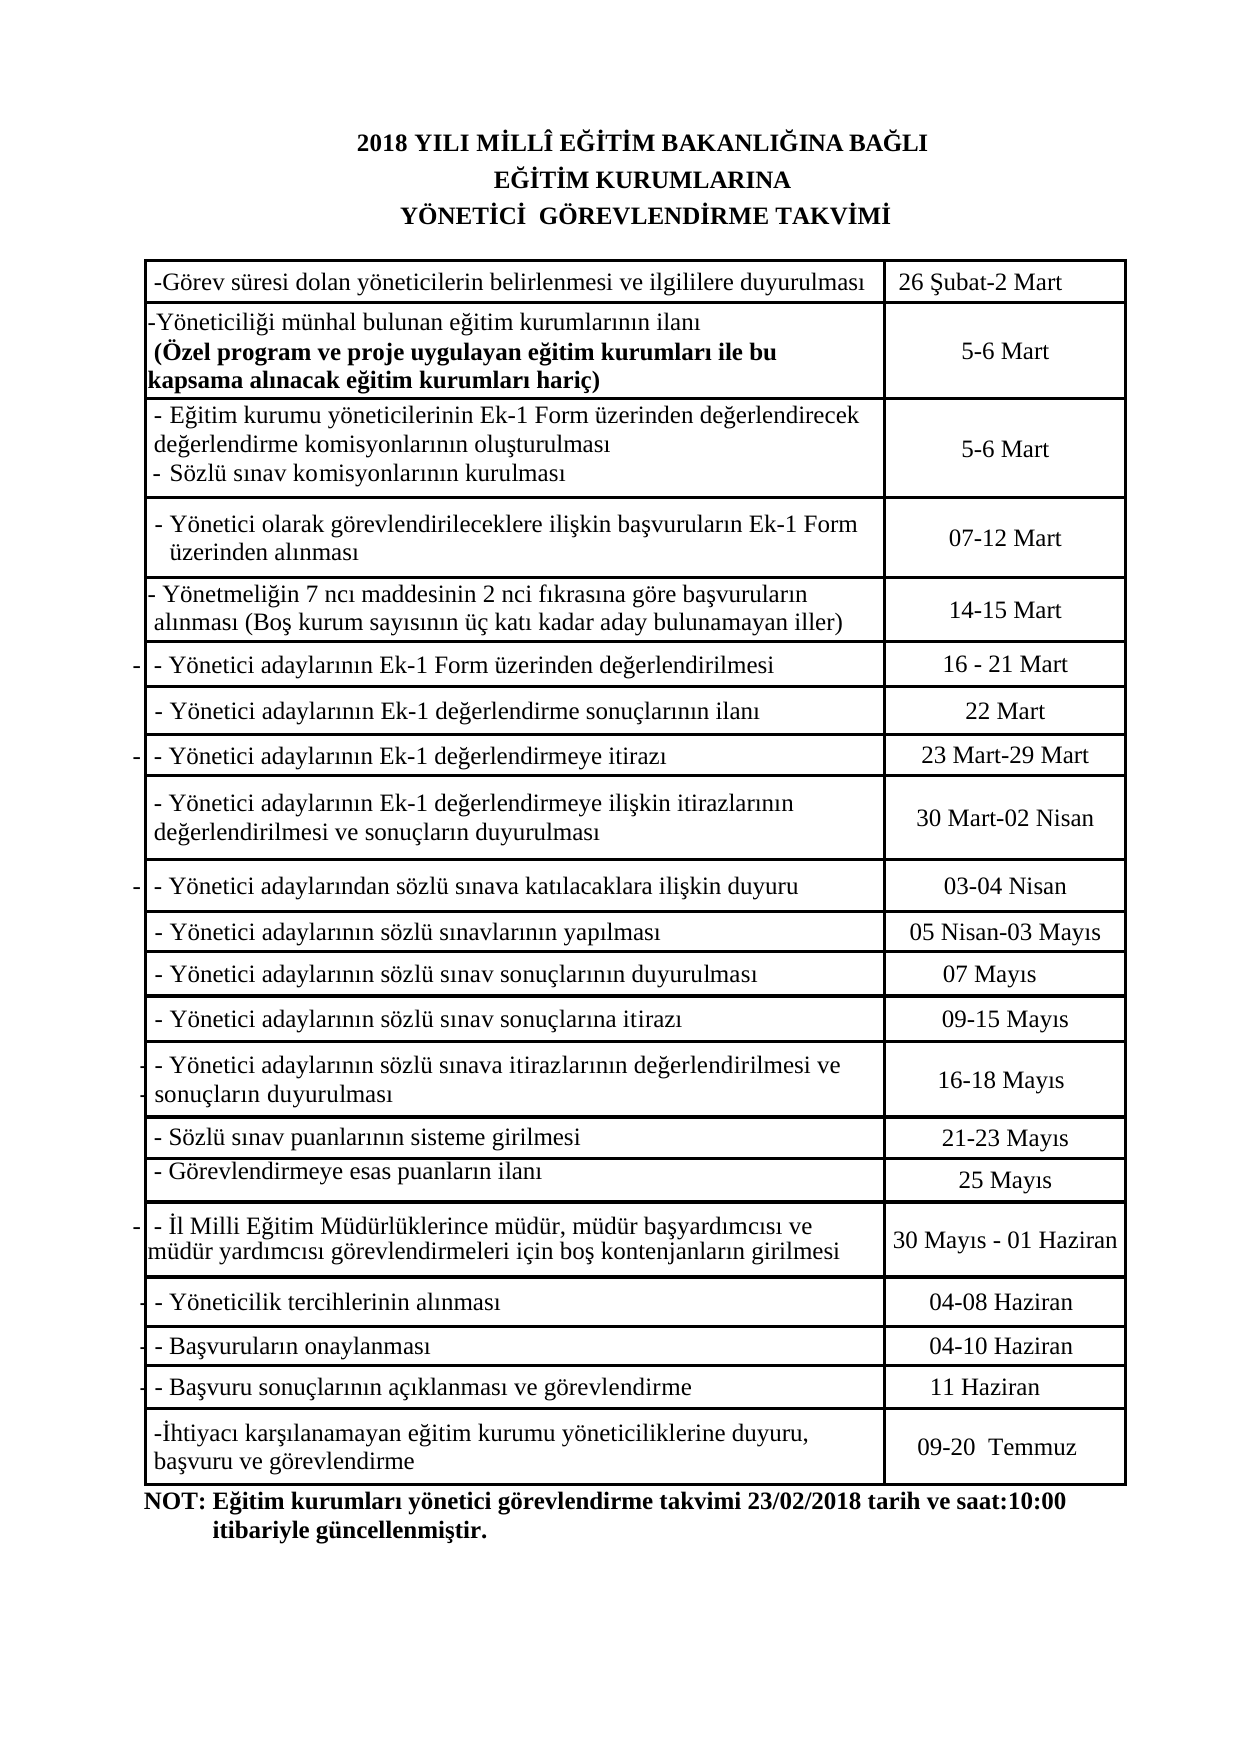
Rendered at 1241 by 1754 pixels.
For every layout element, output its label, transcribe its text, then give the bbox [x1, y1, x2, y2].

table_header -Görev süresi dolan yöneticilerin belirlenmesi ve ilgililere duyurulması [147, 262, 883, 301]
table_cell - Sözlü sınav puanlarının sisteme girilmesi [147, 1119, 883, 1157]
table_cell Yönetici adaylarının sözlü sınav sonuçlarının duyurulması [147, 953, 883, 994]
text EĞİTİM KURUMLARINA [162, 165, 1123, 193]
table_cell Yönetici adaylarının sözlü sınavlarının yapılması [147, 913, 883, 950]
table_cell -İhtiyacı karşılanamayan eğitim kurumu yöneticiliklerine duyuru, başvuru ve görevlendirme [147, 1410, 883, 1483]
table_cell - Yönetmeliğin 7 ncı maddesinin 2 nci fıkrasına göre başvuruların alınması (Boş kurum sayısının üç katı kadar aday bulunamayan iller) [147, 579, 883, 640]
text NOT: Eğitim kurumları yönetici görevlendirme takvimi 23/02/2018 tarih ve saat:10:00 [131, 1486, 1153, 1515]
table_cell 30 Mart-02 Nisan [886, 777, 1124, 857]
table_cell 5-6 Mart [886, 304, 1124, 397]
text 2018 YILI MİLLÎ EĞİTİM BAKANLIĞINA BAĞLI [162, 128, 1123, 157]
table_cell 07-12 Mart [886, 499, 1124, 576]
table_cell - Başvuruların onaylanması [147, 1328, 883, 1363]
table_cell 25 Mayıs [886, 1160, 1124, 1200]
table_cell 23 Mart-29 Mart [886, 736, 1124, 774]
table_cell 14-15 Mart [886, 579, 1124, 640]
table_cell - Yönetici adaylarının Ek-1 değerlendirmeye ilişkin itirazlarının değerlendirilmesi ve sonuçların duyurulması [147, 777, 883, 857]
table_cell -Yöneticiliği münhal bulunan eğitim kurumlarının ilanı (Özel program ve proje uygulayan eğitim kurumları ile bu kapsama alınacak eğitim kurumları hariç) [147, 304, 883, 397]
table_cell - Yöneticilik tercihlerinin alınması [147, 1279, 883, 1325]
table_cell 09-20 Temmuz [886, 1410, 1124, 1483]
table_cell 04-10 Haziran [886, 1328, 1124, 1363]
table_cell - Görevlendirmeye esas puanların ilanı [147, 1160, 883, 1200]
table_cell - Yönetici adaylarının Ek-1 Form üzerinden değerlendirilmesi [147, 643, 883, 685]
table_cell - Yönetici adaylarının Ek-1 değerlendirmeye itirazı [147, 736, 883, 774]
table_cell 16-18 Mayıs [886, 1043, 1124, 1115]
table_cell 21-23 Mayıs [886, 1119, 1124, 1157]
table_cell 09-15 Mayıs [886, 998, 1124, 1040]
table_cell Yönetici adaylarının sözlü sınav sonuçlarına itirazı [147, 998, 883, 1040]
table_cell - İl Milli Eğitim Müdürlüklerince müdür, müdür başyardımcısı ve müdür yardımcısı görevlendirmeleri için boş kontenjanların girilmesi [147, 1204, 883, 1275]
table_cell - Yönetici adaylarından sözlü sınava katılacaklara ilişkin duyuru [147, 861, 883, 910]
text itibariyle güncellenmiştir. [131, 1515, 1153, 1544]
table_cell 03-04 Nisan [886, 861, 1124, 910]
table_cell 22 Mart [886, 688, 1124, 732]
table_cell - Yönetici adaylarının sözlü sınava itirazlarının değerlendirilmesi ve sonuçların duyurulması [147, 1043, 883, 1115]
table_cell 11 Haziran [886, 1367, 1124, 1407]
table_cell Yönetici olarak görevlendirileceklere ilişkin başvuruların Ek-1 Form üzerinden alınması [147, 499, 883, 576]
table_cell Yönetici adaylarının Ek-1 değerlendirme sonuçlarının ilanı [147, 688, 883, 732]
table_cell 04-08 Haziran [886, 1279, 1124, 1325]
table_cell 5-6 Mart [886, 400, 1124, 496]
table_cell - Başvuru sonuçlarının açıklanması ve görevlendirme [147, 1367, 883, 1407]
table_header 26 Şubat-2 Mart [886, 262, 1124, 301]
table_cell 16 - 21 Mart [886, 643, 1124, 685]
table_cell 07 Mayıs [886, 953, 1124, 994]
table_cell 05 Nisan-03 Mayıs [886, 913, 1124, 950]
table_cell 30 Mayıs - 01 Haziran [886, 1204, 1124, 1275]
text YÖNETİCİ GÖREVLENDİRME TAKVİMİ [162, 201, 1123, 230]
table_cell Eğitim kurumu yöneticilerinin Ek-1 Form üzerinden değerlendirecek değerlendirme komisyonlarının oluşturulması Sözlü sınav komisyonlarının kurulması [147, 400, 883, 496]
